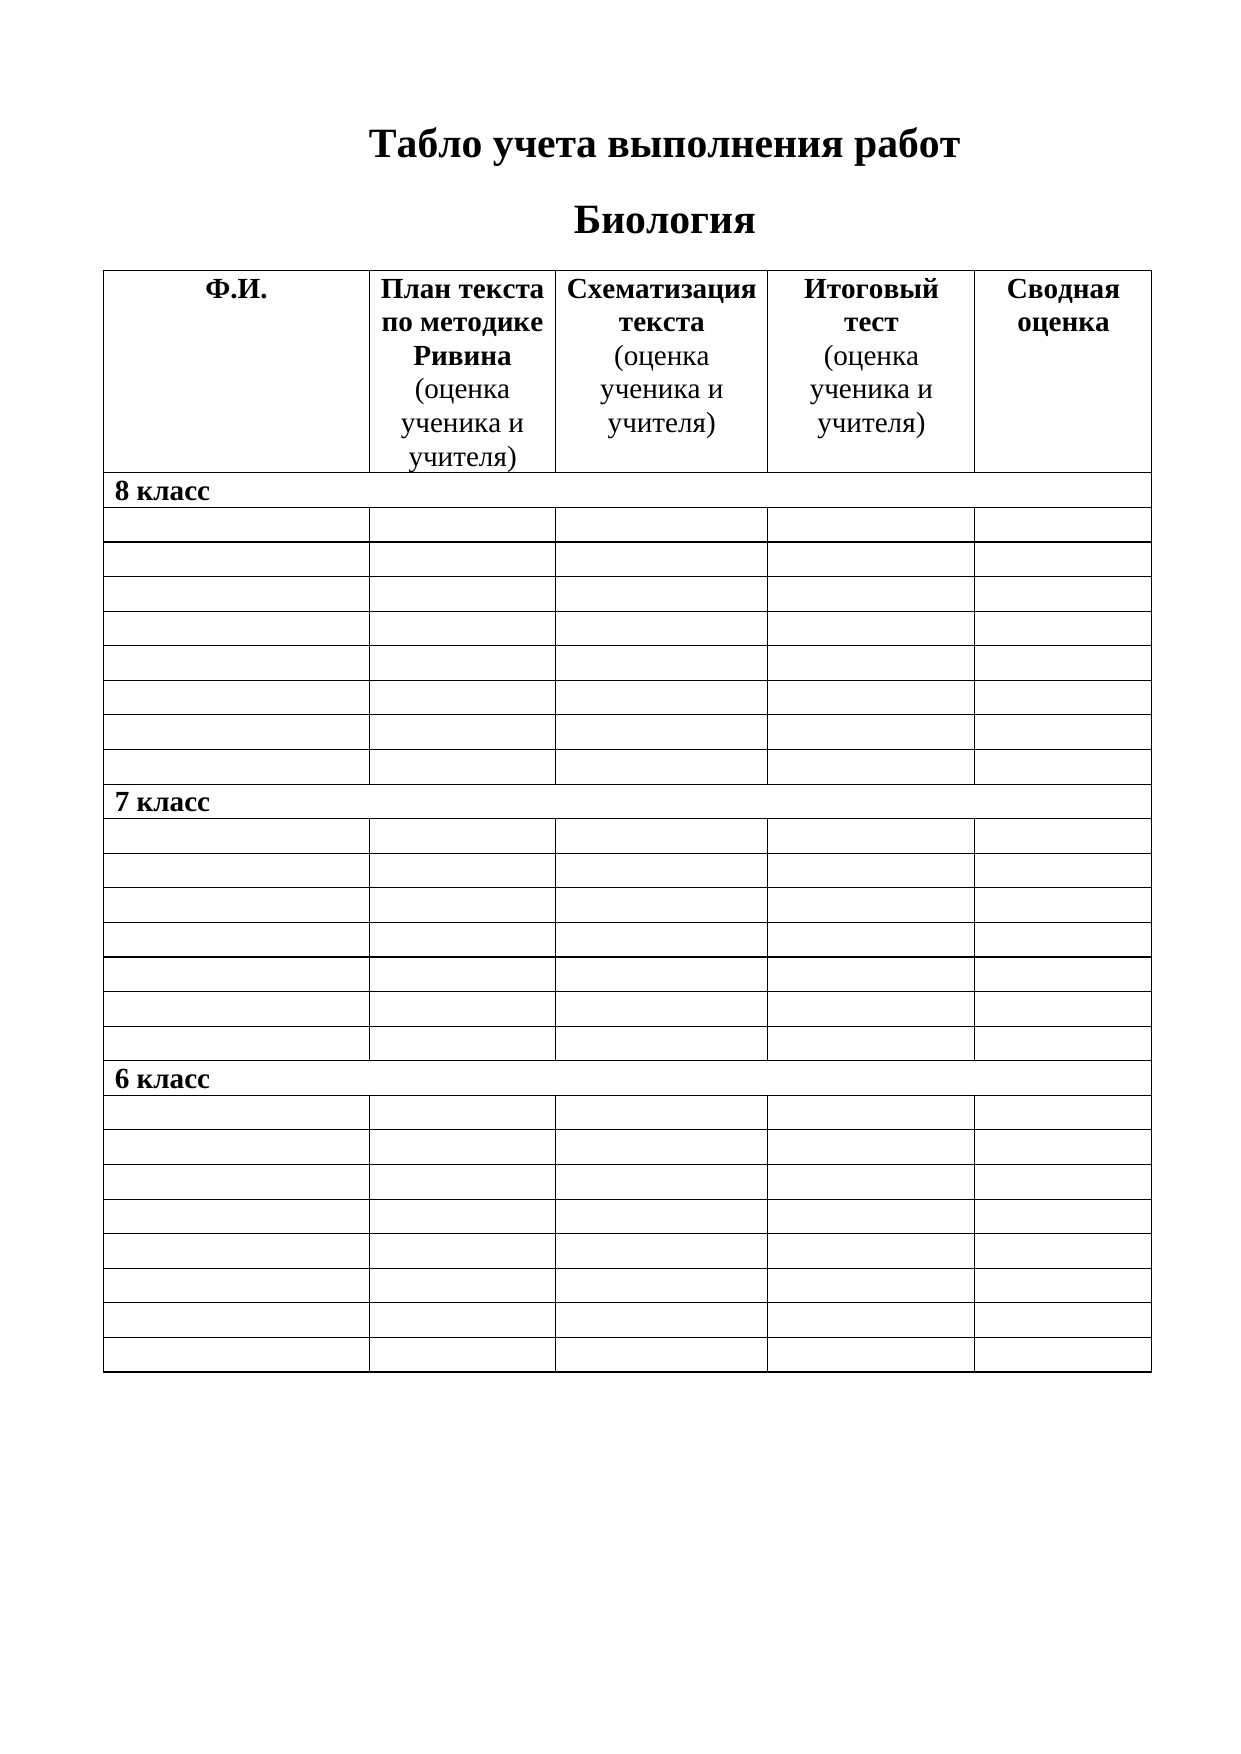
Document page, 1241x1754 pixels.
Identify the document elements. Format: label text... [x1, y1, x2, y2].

table_cell [975, 888, 1151, 922]
table_cell [104, 819, 369, 853]
table_cell [768, 854, 974, 887]
table_cell [975, 1338, 1151, 1371]
table_cell [768, 888, 974, 922]
table_cell [768, 819, 974, 853]
table_cell [104, 1338, 369, 1371]
table_cell [370, 819, 555, 853]
table_cell [556, 1303, 767, 1337]
table_cell [975, 646, 1151, 680]
table_cell [556, 750, 767, 783]
table_cell 7 класс [104, 785, 1151, 818]
table_cell [768, 646, 974, 680]
table_cell [556, 1165, 767, 1198]
table_cell [768, 958, 974, 991]
table_cell [975, 612, 1151, 645]
text Табло учета выполнения работ [177, 118, 1152, 166]
table_cell [370, 1234, 555, 1268]
table_cell [975, 681, 1151, 714]
table_cell [104, 1234, 369, 1268]
table_cell [975, 577, 1151, 611]
table_cell [104, 1303, 369, 1337]
table_cell [370, 992, 555, 1026]
table_cell [556, 681, 767, 714]
table_cell [768, 1303, 974, 1337]
table_cell [975, 1165, 1151, 1198]
table_cell [975, 1096, 1151, 1129]
table_cell [370, 1200, 555, 1233]
table_cell [104, 958, 369, 991]
table_header Итоговый тест (оценка ученика и учителя) [768, 271, 974, 472]
table_cell [370, 1096, 555, 1129]
table_cell [975, 508, 1151, 541]
table_cell [104, 888, 369, 922]
table_cell [370, 543, 555, 576]
table_cell [104, 923, 369, 956]
table_cell [556, 923, 767, 956]
table_cell [768, 750, 974, 783]
table_cell [556, 1234, 767, 1268]
table_cell [975, 854, 1151, 887]
table_cell [768, 1027, 974, 1060]
table_cell [104, 508, 369, 541]
table_cell [104, 1200, 369, 1233]
table_cell 6 класс [104, 1061, 1151, 1095]
table_cell [104, 854, 369, 887]
table_cell [370, 1027, 555, 1060]
table_cell [370, 958, 555, 991]
table_cell [556, 646, 767, 680]
table_cell [104, 1269, 369, 1302]
table_cell [768, 543, 974, 576]
table_header План текста по методике Ривина (оценка ученика и учителя) [370, 271, 555, 472]
table_cell [556, 1269, 767, 1302]
table_cell [370, 1338, 555, 1371]
table_cell [768, 508, 974, 541]
table_cell [556, 1200, 767, 1233]
table_cell [370, 715, 555, 749]
table_cell [556, 577, 767, 611]
table_cell [556, 854, 767, 887]
table_cell [556, 543, 767, 576]
table_cell [556, 1027, 767, 1060]
table_cell [768, 1234, 974, 1268]
table_cell [975, 1130, 1151, 1164]
table_cell [370, 854, 555, 887]
table_cell [370, 923, 555, 956]
table_header Сводная оценка [975, 271, 1151, 472]
table_cell [370, 1165, 555, 1198]
table_cell [768, 1269, 974, 1302]
table_cell [556, 958, 767, 991]
table_cell [370, 1269, 555, 1302]
table_cell [556, 888, 767, 922]
table_cell [104, 612, 369, 645]
table_cell [768, 577, 974, 611]
table_cell [768, 992, 974, 1026]
table_cell [104, 577, 369, 611]
table_cell [370, 1130, 555, 1164]
table_cell [370, 612, 555, 645]
table_cell [556, 1130, 767, 1164]
table_cell [768, 715, 974, 749]
table_header Схематизация текста (оценка ученика и учителя) [556, 271, 767, 472]
table_cell [975, 992, 1151, 1026]
table_cell [104, 992, 369, 1026]
table_cell [975, 543, 1151, 576]
table_cell 8 класс [104, 473, 1151, 507]
table_cell [370, 577, 555, 611]
table_cell [768, 923, 974, 956]
table_cell [768, 612, 974, 645]
table_cell [104, 1096, 369, 1129]
table_cell [104, 715, 369, 749]
table_cell [975, 1269, 1151, 1302]
table_cell [370, 681, 555, 714]
table_cell [556, 1096, 767, 1129]
table_cell [556, 612, 767, 645]
table_cell [768, 1096, 974, 1129]
table_cell [975, 1234, 1151, 1268]
table_cell [768, 1165, 974, 1198]
table_cell [104, 750, 369, 783]
table_cell [768, 681, 974, 714]
table_cell [104, 681, 369, 714]
table_cell [370, 888, 555, 922]
table_cell [104, 1165, 369, 1198]
table_cell [370, 1303, 555, 1337]
table_cell [975, 923, 1151, 956]
table_cell [975, 819, 1151, 853]
table_cell [104, 543, 369, 576]
table_cell [975, 750, 1151, 783]
table_cell [975, 1200, 1151, 1233]
table_cell [975, 1303, 1151, 1337]
table_cell [556, 715, 767, 749]
table_cell [370, 646, 555, 680]
table_cell [768, 1338, 974, 1371]
table_header Ф.И. [104, 271, 369, 472]
table_cell [556, 992, 767, 1026]
table_cell [104, 646, 369, 680]
table_cell [975, 715, 1151, 749]
table_cell [975, 1027, 1151, 1060]
table_cell [556, 819, 767, 853]
text Биология [177, 194, 1152, 242]
table_cell [556, 508, 767, 541]
table_cell [104, 1027, 369, 1060]
table_cell [768, 1130, 974, 1164]
table_cell [370, 750, 555, 783]
table_cell [104, 1130, 369, 1164]
table_cell [556, 1338, 767, 1371]
table_cell [768, 1200, 974, 1233]
table_cell [975, 958, 1151, 991]
table_cell [370, 508, 555, 541]
